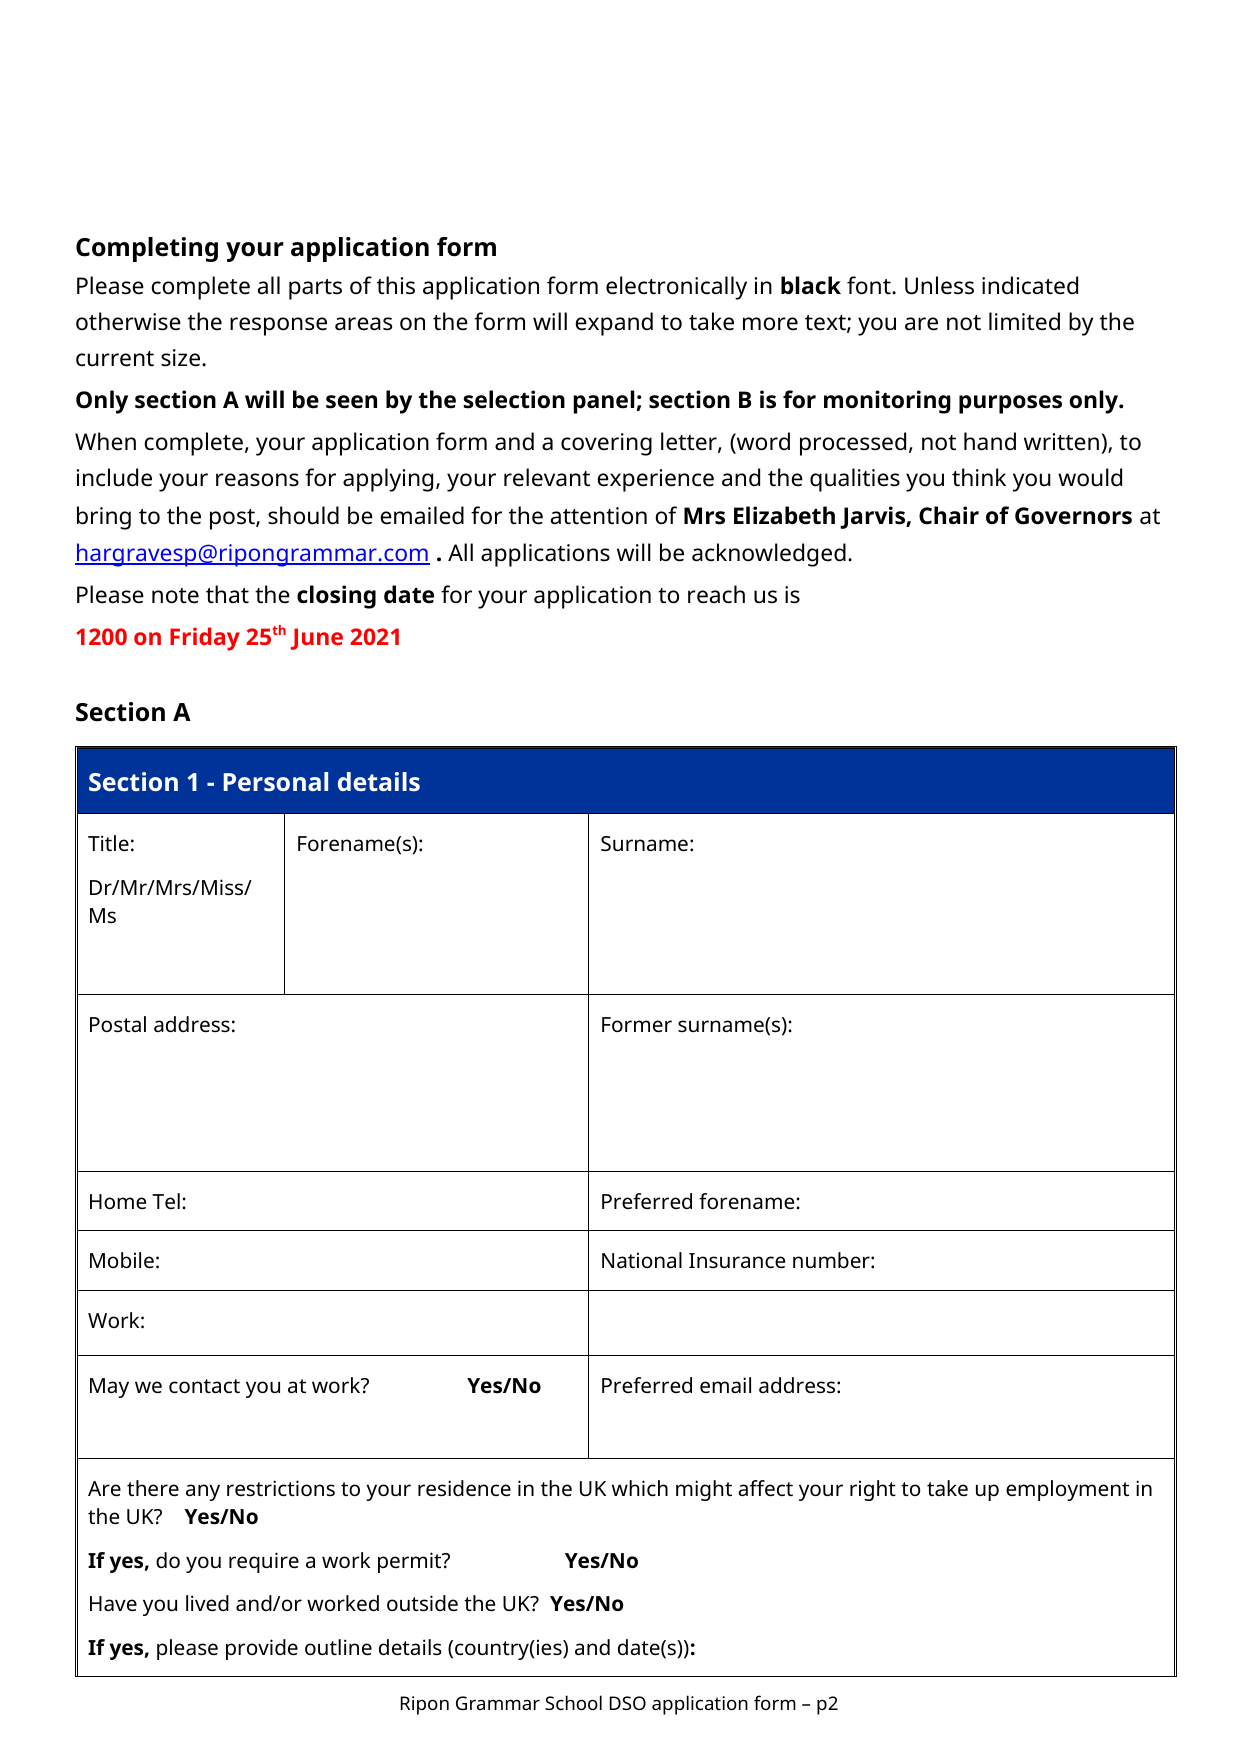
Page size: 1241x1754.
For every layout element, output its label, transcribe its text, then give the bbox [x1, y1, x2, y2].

table_cell Preferred email address: [589, 1356, 1174, 1458]
text Section A [75, 694, 1162, 728]
table_cell Title: Dr/Mr/Mrs/Miss/Ms [78, 814, 284, 994]
table_cell Preferred forename: [589, 1172, 1174, 1230]
table_cell Forename(s): [285, 814, 588, 994]
table_cell Work: [78, 1291, 588, 1355]
table_cell Surname: [589, 814, 1174, 994]
table_cell Home Tel: [78, 1172, 588, 1230]
text Please complete all parts of this application form electronically in black font. Unless indicated otherwise the response areas on the form will expand to take more text; you are not limited by the current size. [75, 270, 1162, 373]
table_cell Former surname(s): [589, 995, 1174, 1171]
text When complete, your application form and a covering letter, (word processed, not hand written), to include your reasons for applying, your relevant experience and the qualities you think you would bring to the post, should be emailed for the attention of Mrs Elizabeth Jarvis, Chair of Governors at hargravesp@ripongrammar.com . All applications will be acknowledged. [75, 426, 1162, 568]
text 1200 on Friday 25th June 2021 [75, 621, 1162, 652]
table_cell [589, 1291, 1174, 1355]
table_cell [78, 1459, 1174, 1676]
table_cell Mobile: [78, 1231, 588, 1290]
table_cell National Insurance number: [589, 1231, 1174, 1290]
text Only section A will be seen by the selection panel; section B is for monitoring purposes only. [75, 384, 1162, 415]
table_cell May we contact you at work? Yes/No [78, 1356, 588, 1458]
table_cell Postal address: [78, 995, 588, 1171]
text Please note that the closing date for your application to reach us is [75, 579, 1162, 610]
table_header Section 1 - Personal details [78, 749, 1174, 813]
text Completing your application form [75, 229, 1162, 263]
